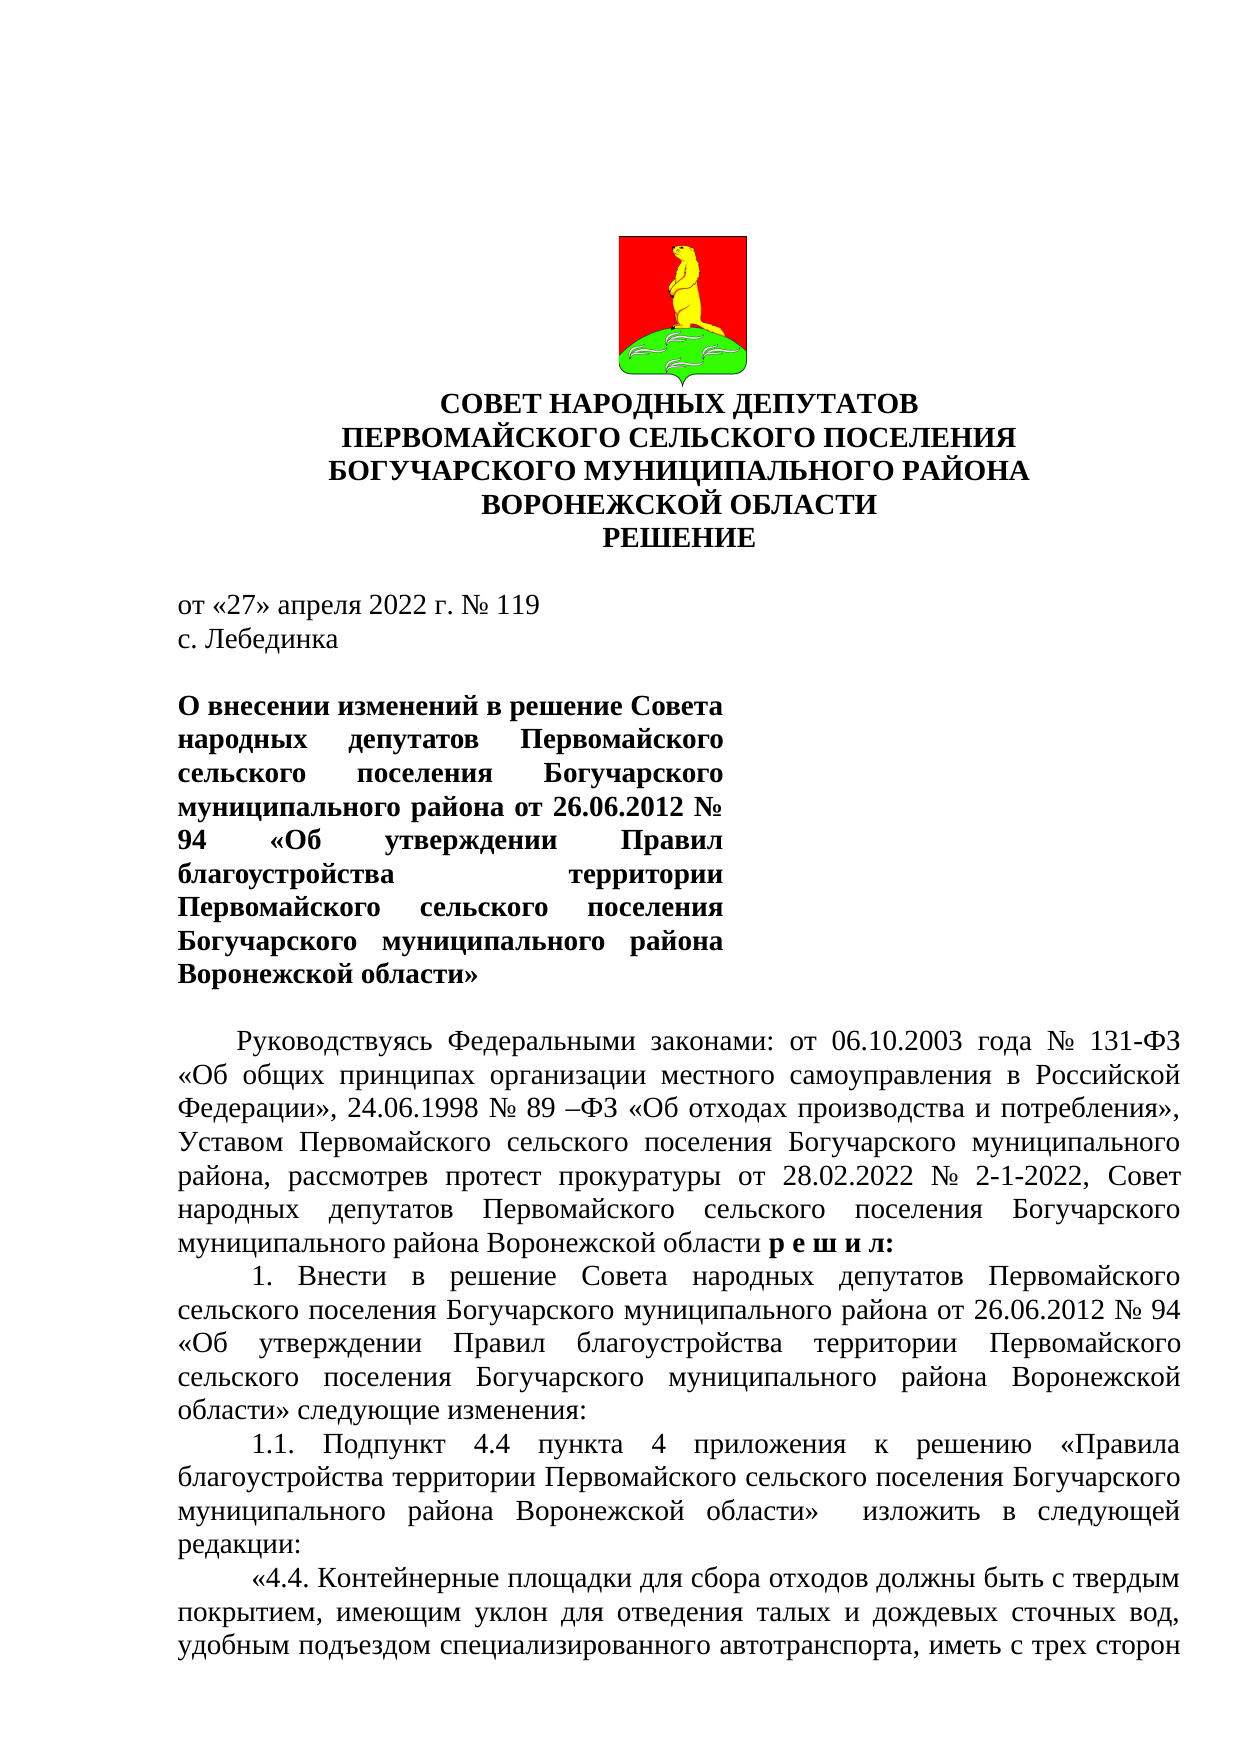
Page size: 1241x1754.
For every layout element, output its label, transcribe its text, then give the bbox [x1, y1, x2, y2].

text РЕШЕНИЕ [177, 520, 1181, 554]
title О внесении изменений в решение Совета народных депутатов Первомайского сельского поселения Богучарского муниципального района от 26.06.2012 № 94 «Об утверждении Правил благоустройства территории Первомайского сельского поселения Богучарского муниципального района Воронежской области» [177, 688, 723, 990]
text Руководствуясь Федеральными законами: от 06.10.2003 года № 131-ФЗ «Об общих принципах организации местного самоуправления в Российской Федерации», 24.06.1998 № 89 –ФЗ «Об отходах производства и потребления», Уставом Первомайского сельского поселения Богучарского муниципального района, рассмотрев протест прокуратуры от 28.02.2022 № 2-1-2022, Совет народных депутатов Первомайского сельского поселения Богучарского муниципального района Воронежской области р е ш и л: [177, 1023, 1181, 1258]
text 1. Внести в решение Совета народных депутатов Первомайского сельского поселения Богучарского муниципального района от 26.06.2012 № 94 «Об утверждении Правил благоустройства территории Первомайского сельского поселения Богучарского муниципального района Воронежской области» следующие изменения: [177, 1258, 1181, 1426]
picture [618, 236, 747, 387]
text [177, 1560, 1181, 1661]
text с. Лебединка [177, 621, 1181, 654]
text ПЕРВОМАЙСКОГО СЕЛЬСКОГО ПОСЕЛЕНИЯ [177, 420, 1181, 453]
text ВОРОНЕЖСКОЙ ОБЛАСТИ [177, 487, 1181, 520]
text 1.1. Подпункт 4.4 пункта 4 приложения к решению «Правила благоустройства территории Первомайского сельского поселения Богучарского муниципального района Воронежской области» изложить в следующей редакции: [177, 1426, 1181, 1560]
text БОГУЧАРСКОГО МУНИЦИПАЛЬНОГО РАЙОНА [177, 453, 1181, 487]
text от «27» апреля 2022 г. № 119 [177, 587, 1181, 621]
text СОВЕТ НАРОДНЫХ ДЕПУТАТОВ [177, 386, 1181, 420]
